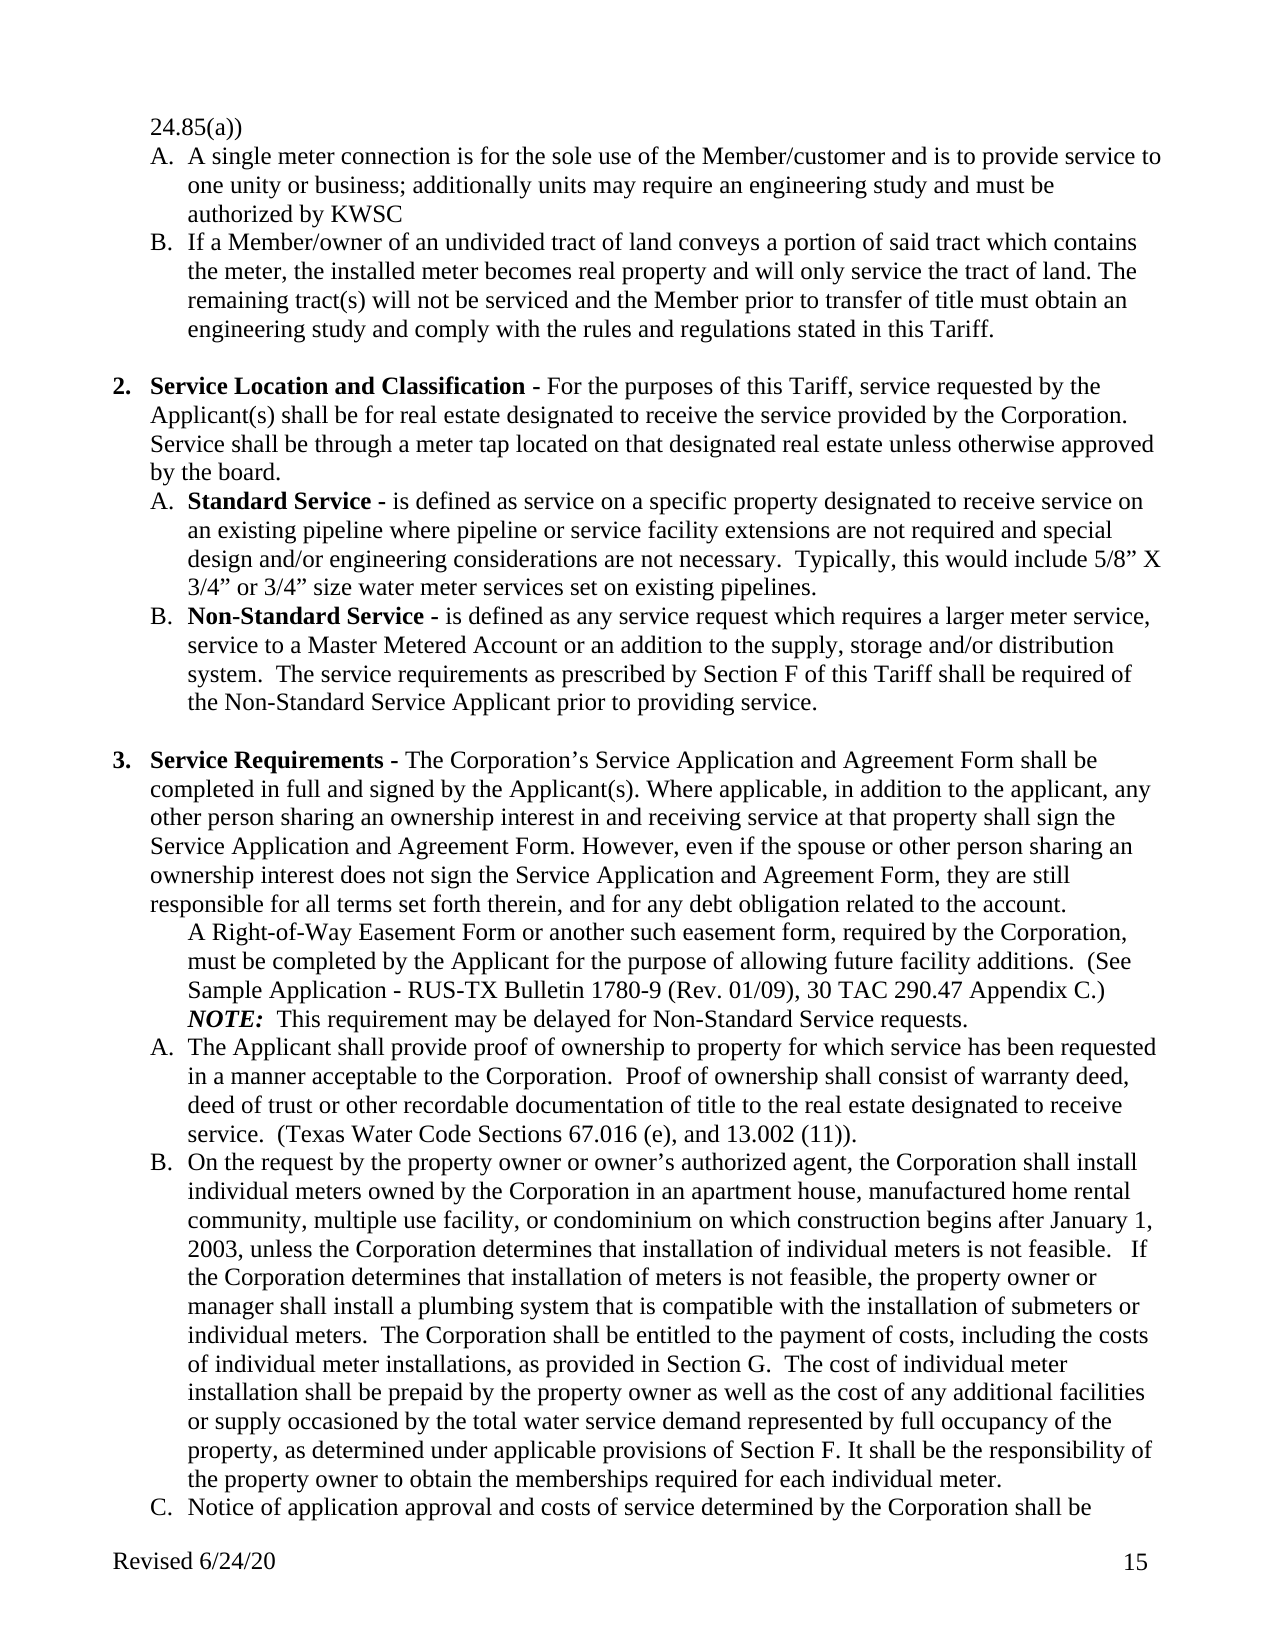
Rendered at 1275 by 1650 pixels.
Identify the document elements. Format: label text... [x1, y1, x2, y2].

list The Applicant shall provide proof of ownership to property for which service has been requested in a manner acceptable to the Corporation. Proof of ownership shall consist of warranty deed, deed of trust or other recordable documentation of title to the real estate designated to receive service. (Texas Water Code Sections 67.016 (e), and 13.002 (11)). [150, 1032, 1162, 1147]
list On the request by the property owner or owner’s authorized agent, the Corporation shall install individual meters owned by the Corporation in an apartment house, manufactured home rental community, multiple use facility, or condominium on which construction begins after January 1, 2003, unless the Corporation determines that installation of individual meters is not feasible. If the Corporation determines that installation of meters is not feasible, the property owner or manager shall install a plumbing system that is compatible with the installation of submeters or individual meters. The Corporation shall be entitled to the payment of costs, including the costs of individual meter installations, as provided in Section G. The cost of individual meter installation shall be prepaid by the property owner as well as the cost of any additional facilities or supply occasioned by the total water service demand represented by full occupancy of the property, as determined under applicable provisions of Section F. It shall be the responsibility of the property owner to obtain the memberships required for each individual meter. [150, 1147, 1162, 1492]
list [150, 1492, 1162, 1521]
list A single meter connection is for the sole use of the Member/customer and is to provide service to one unity or business; additionally units may require an engineering study and must be authorized by KWSC [150, 141, 1162, 227]
list Standard Service - is defined as service on a specific property designated to receive service on an existing pipeline where pipeline or service facility extensions are not required and special design and/or engineering considerations are not necessary. Typically, this would include 5/8” X 3/4” or 3/4” size water meter services set on existing pipelines. [150, 486, 1162, 601]
text 3. Service Requirements - The Corporation’s Service Application and Agreement Form shall be completed in full and signed by the Applicant(s). Where applicable, in addition to the applicant, any other person sharing an ownership interest in and receiving service at that property shall sign the Service Application and Agreement Form. However, even if the spouse or other person sharing an ownership interest does not sign the Service Application and Agreement Form, they are still responsible for all terms set forth therein, and for any debt obligation related to the account. [112, 745, 1162, 917]
list If a Member/owner of an undivided tract of land conveys a portion of said tract which contains the meter, the installed meter becomes real property and will only service the tract of land. The remaining tract(s) will not be serviced and the Member prior to transfer of title must obtain an engineering study and comply with the rules and regulations stated in this Tariff. [150, 227, 1162, 342]
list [112, 112, 1162, 141]
list Service Location and Classification - For the purposes of this Tariff, service requested by the Applicant(s) shall be for real estate designated to receive the service provided by the Corporation. Service shall be through a meter tap located on that designated real estate unless otherwise approved by the board. [112, 371, 1162, 486]
text A Right-of-Way Easement Form or another such easement form, required by the Corporation, must be completed by the Applicant for the purpose of allowing future facility additions. (See Sample Application - RUS-TX Bulletin 1780-9 (Rev. 01/09), 30 TAC 290.47 Appendix C.) NOTE: This requirement may be delayed for Non-Standard Service requests. [187, 917, 1162, 1032]
list Non-Standard Service - is defined as any service request which requires a larger meter service, service to a Master Metered Account or an addition to the supply, storage and/or distribution system. The service requirements as prescribed by Section F of this Tariff shall be required of the Non-Standard Service Applicant prior to providing service. [150, 601, 1162, 716]
